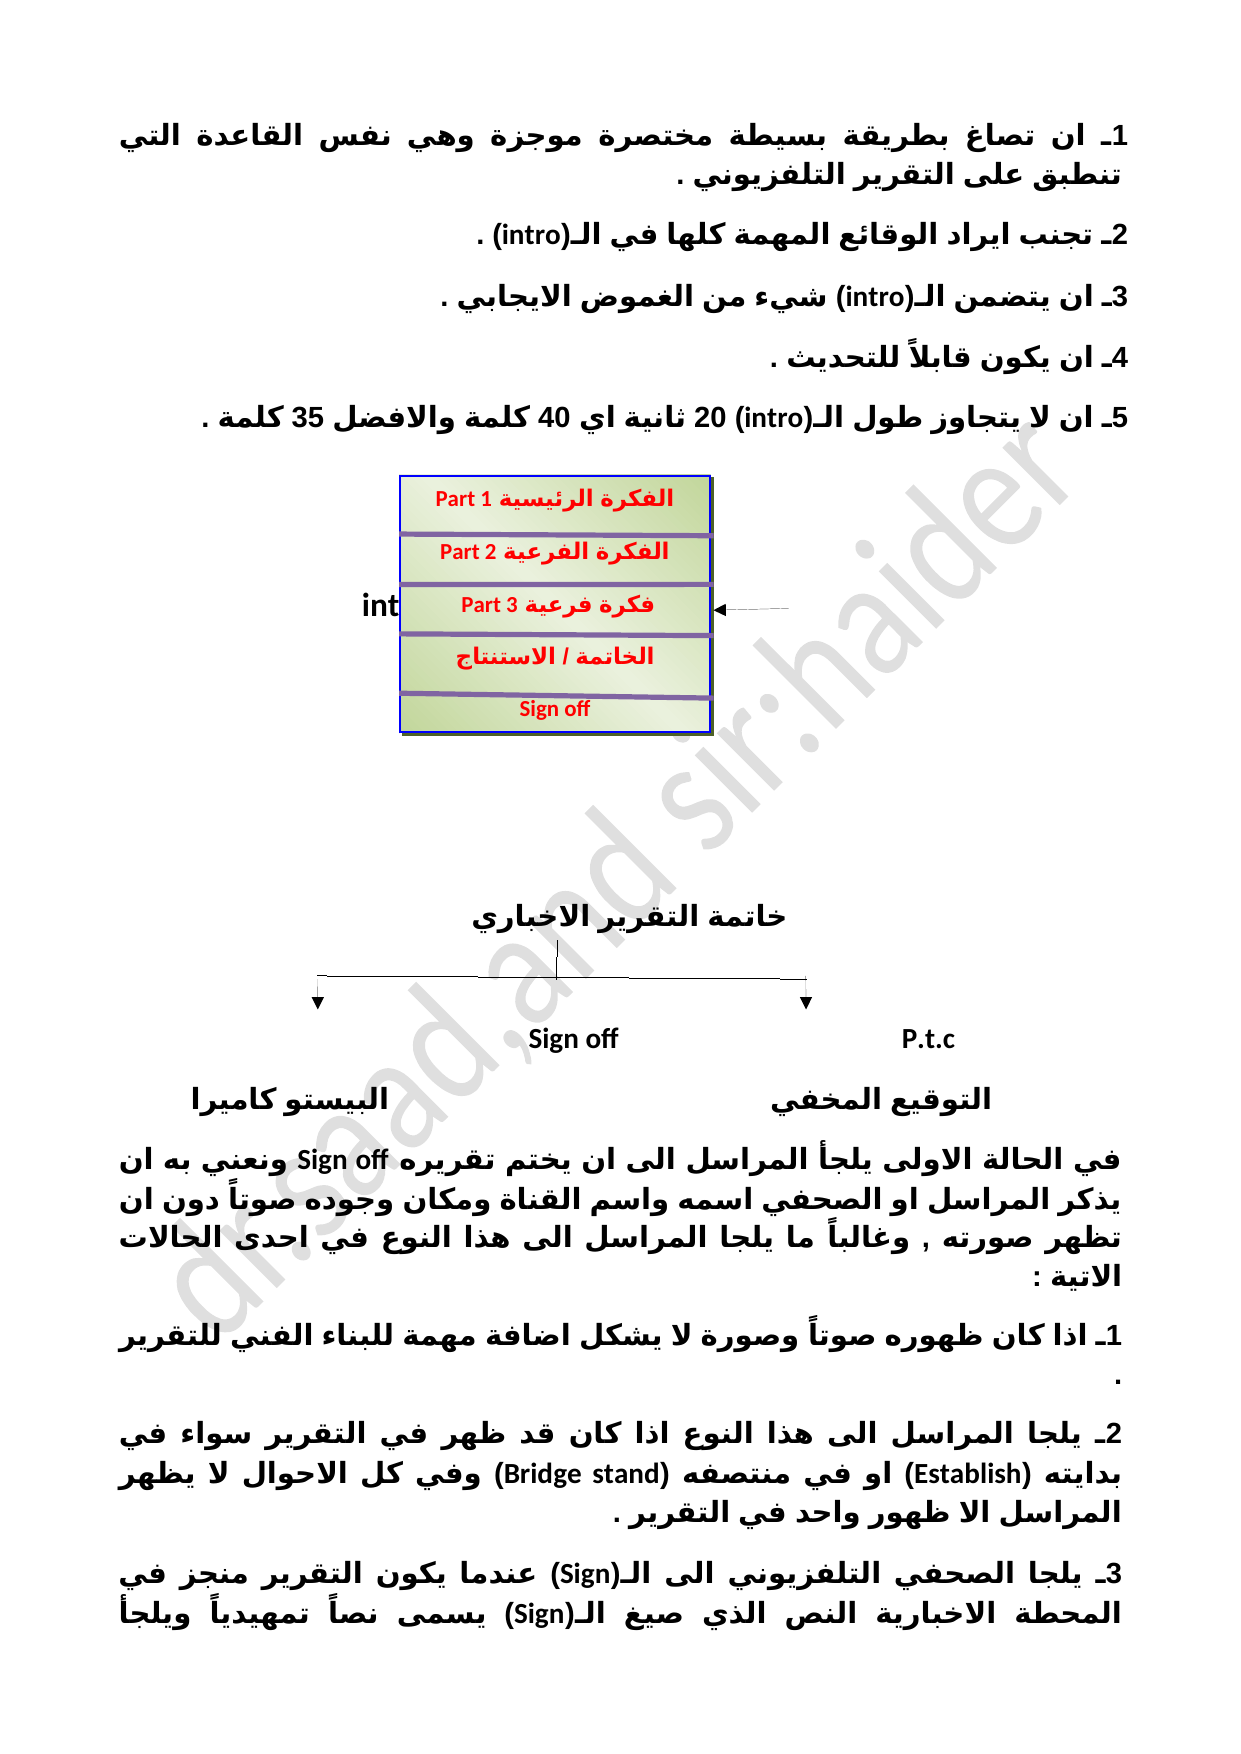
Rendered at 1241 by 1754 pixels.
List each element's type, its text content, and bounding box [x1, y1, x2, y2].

text 2ـ تجنب ايراد الوقائع المهمة كلها في الـ(intro) . [118, 216, 1128, 252]
text 2ـ يلجا المراسل الى هذا النوع اذا كان قد ظهر في التقرير سواء في بدايته (Establish) او في منتصفه (Bridge stand) وفي كل الاحوال لا يظهر المراسل الا ظهور واحد في التقرير . [118, 1416, 1122, 1529]
text intro [714, 584, 1128, 625]
text Sign off P.t.c [118, 1020, 1122, 1056]
text 3ـ ان يتضمن الـ(intro) شيء من الغموض الايجابي . [118, 278, 1128, 313]
text 5ـ ان لا يتجاوز طول الـ(intro) 20 ثانية اي 40 كلمة والافضل 35 كلمة . [118, 399, 1128, 434]
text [118, 1555, 1122, 1631]
text 1ـ ان تصاغ بطريقة بسيطة مختصرة موجزة وهي نفس القاعدة التي تنطبق على التقرير التلفزيوني . [118, 118, 1128, 190]
text خاتمة التقرير الاخباري [118, 899, 1128, 932]
text التوقيع المخفي البيستو كاميرا [118, 1082, 1122, 1115]
text 1ـ اذا كان ظهوره صوتاً وصورة لا يشكل اضافة مهمة للبناء الفني للتقرير . [118, 1318, 1122, 1390]
text في الحالة الاولى يلجأ المراسل الى ان يختم تقريره Sign off ونعني به ان يذكر المراسل او الصحفي اسمه واسم القناة ومكان وجوده صوتاً دون ان تظهر صورته , وغالباً ما يلجا المراسل الى هذا النوع في احدى الحالات الاتية : [118, 1141, 1122, 1292]
text intro [118, 584, 399, 625]
text 4ـ ان يكون قابلاً للتحديث . [118, 339, 1128, 373]
